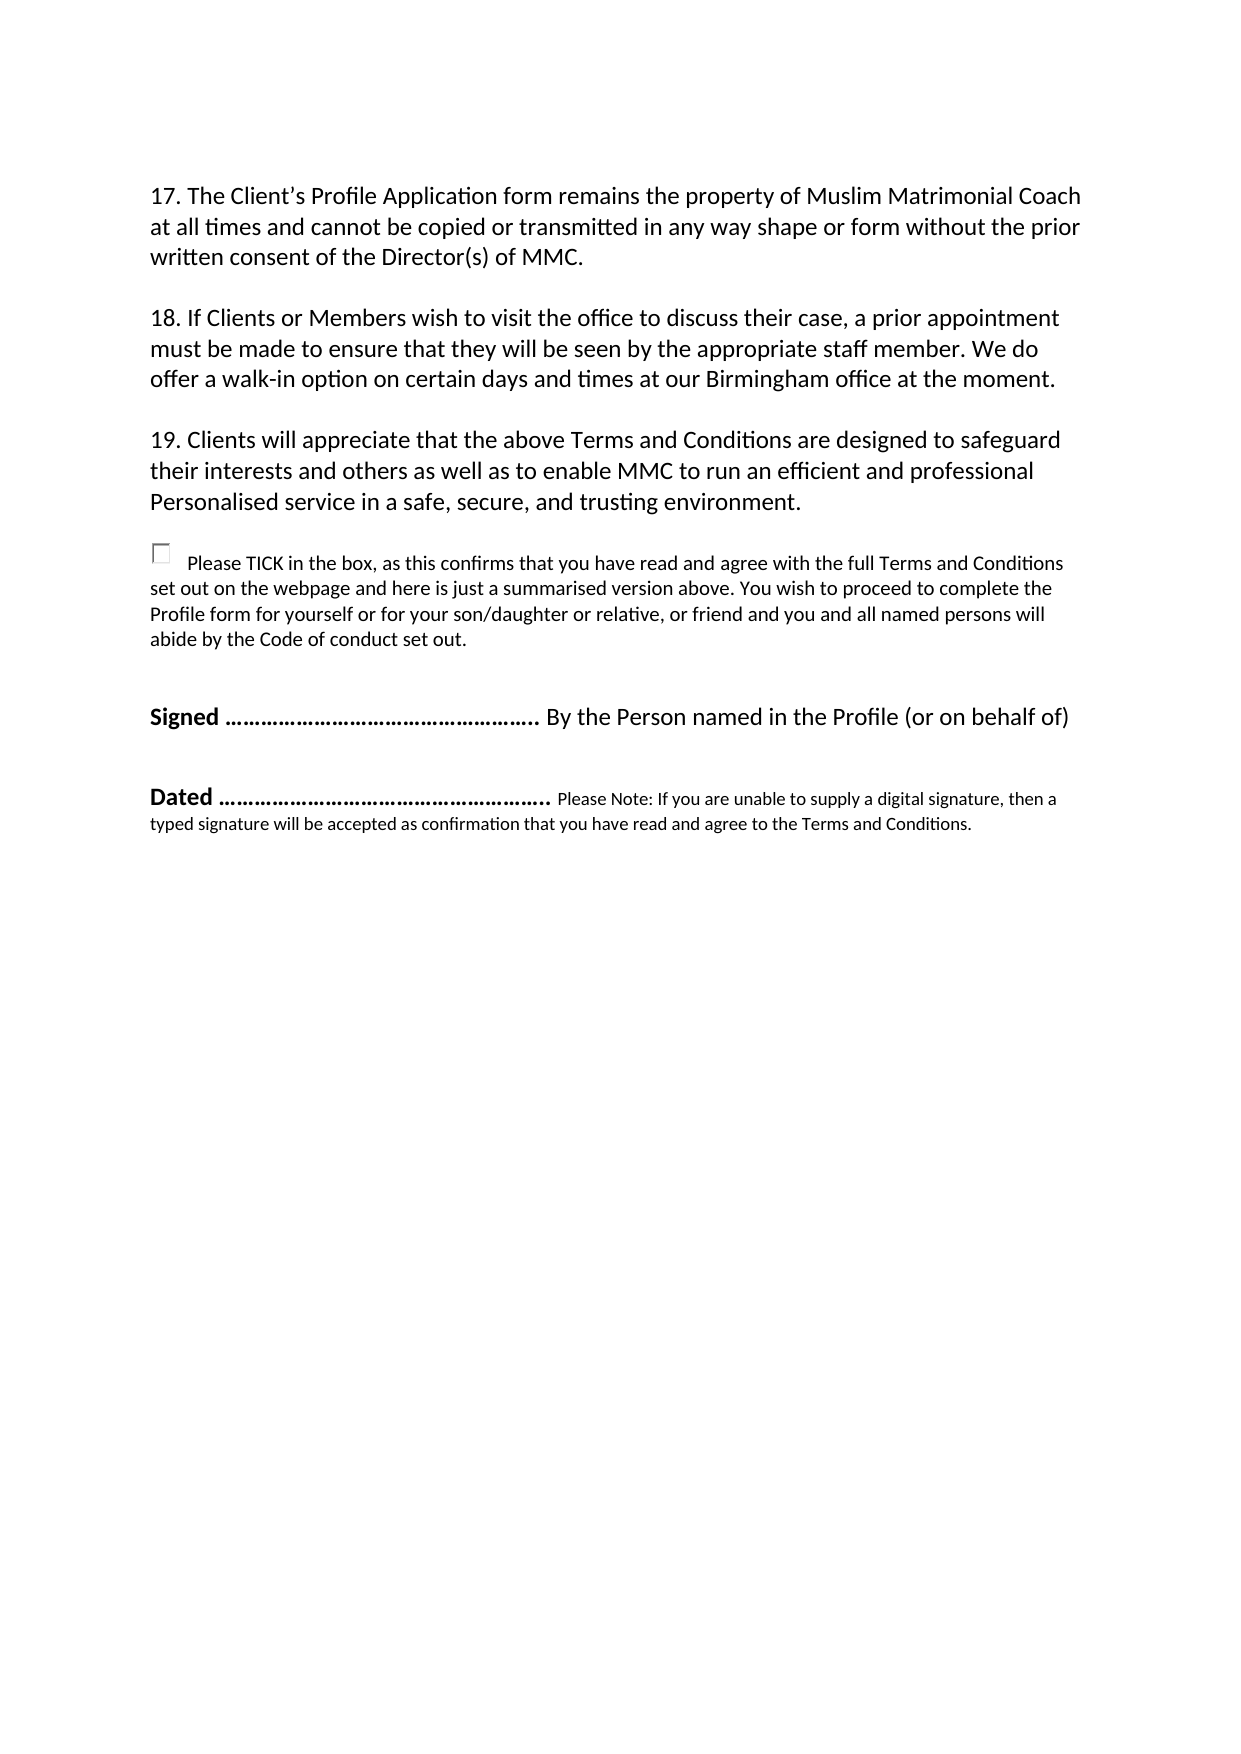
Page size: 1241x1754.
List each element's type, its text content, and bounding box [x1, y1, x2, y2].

picture [150, 537, 187, 571]
text Dated ……………………………………………….. Please Note: If you are unable to supply a digital signature, then a typed signature will be accepted as confirmation that you have read and agree to the Terms and Conditions. [150, 781, 1090, 835]
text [150, 150, 1090, 516]
text Please TICK in the box, as this confirms that you have read and agree with the full Terms and Conditions set out on the webpage and here is just a summarised version above. You wish to proceed to complete the Profile form for yourself or for your son/daughter or relative, or friend and you and all named persons will abide by the Code of conduct set out. [150, 537, 1090, 652]
text Signed …………………………………………….. By the Person named in the Profile (or on behalf of) [150, 701, 1090, 732]
